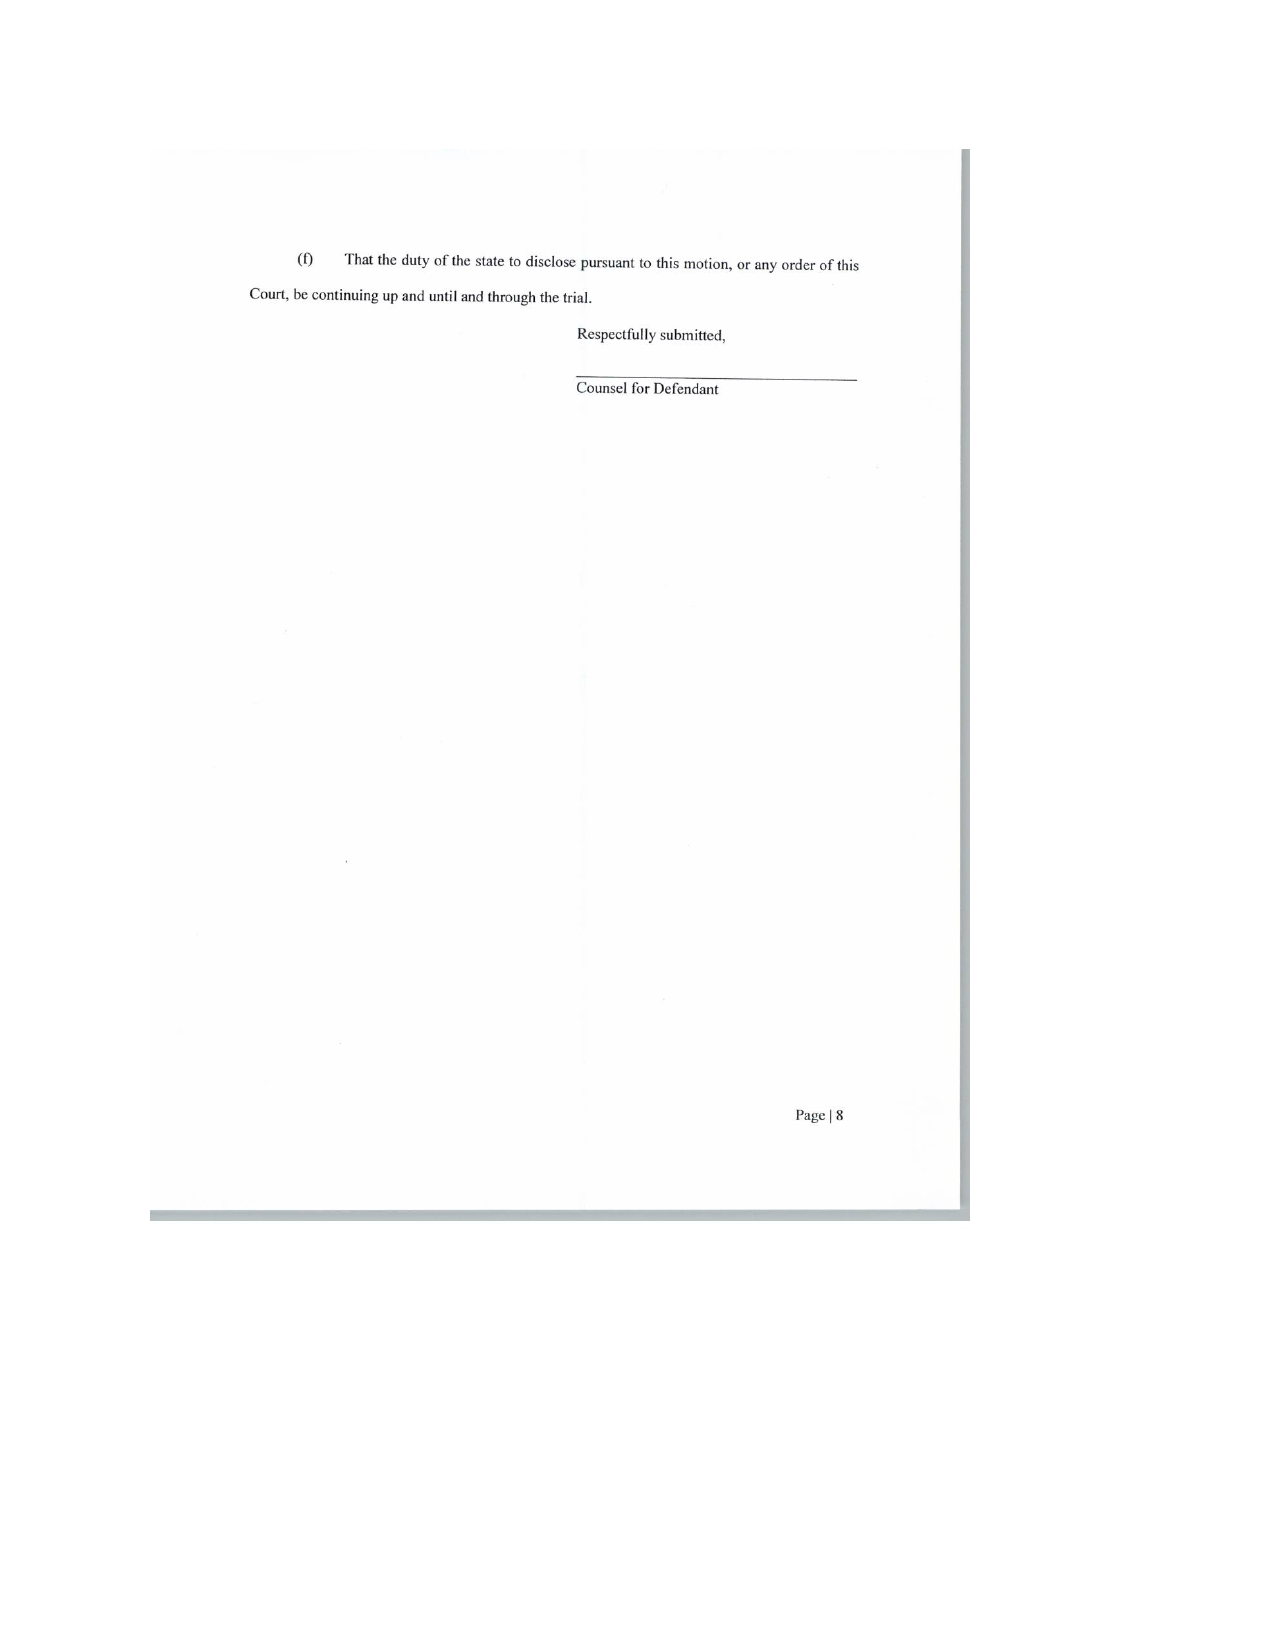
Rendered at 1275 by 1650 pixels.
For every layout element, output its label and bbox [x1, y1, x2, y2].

picture [150, 149, 970, 1499]
